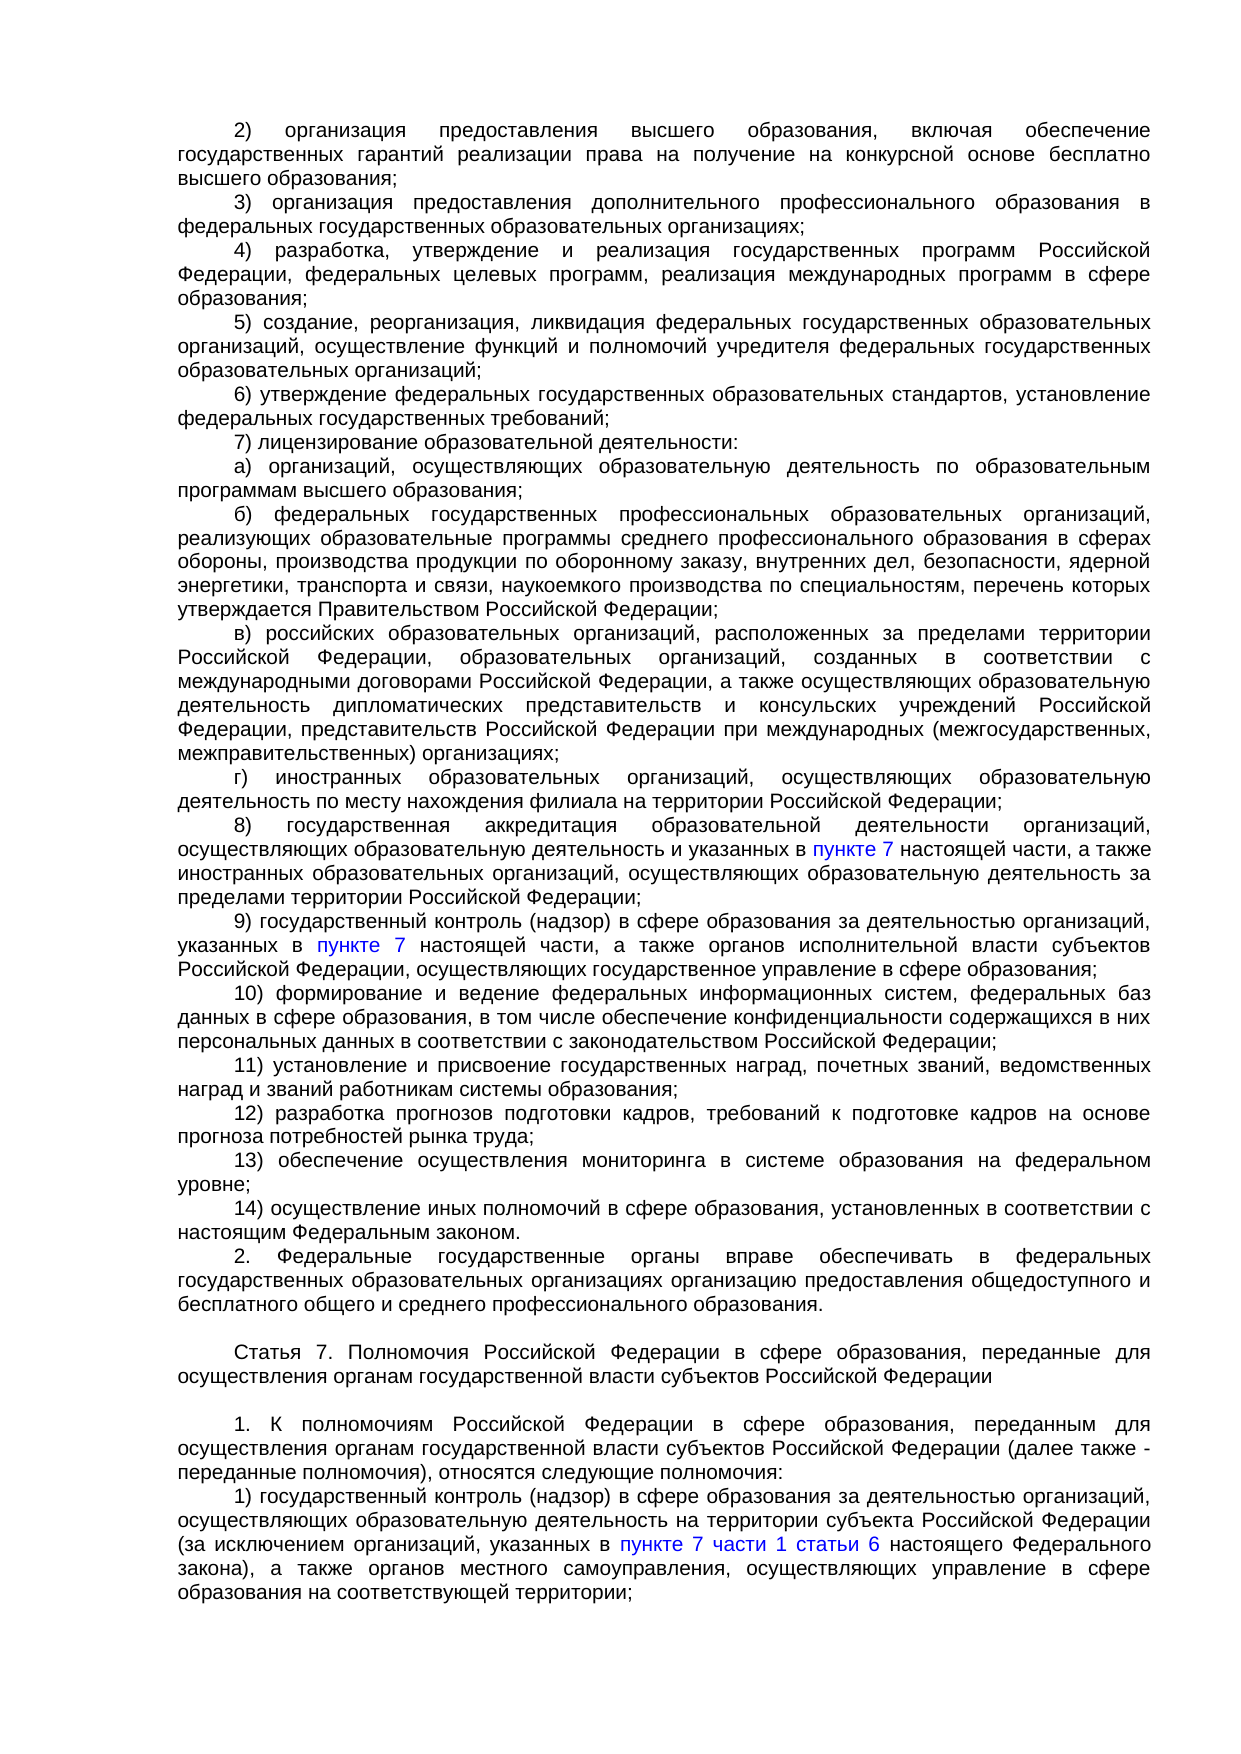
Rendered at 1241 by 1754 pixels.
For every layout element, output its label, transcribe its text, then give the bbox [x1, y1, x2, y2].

text 14) осуществление иных полномочий в сфере образования, установленных в соответствии с настоящим Федеральным законом. [177, 1196, 1152, 1244]
text 2. Федеральные государственные органы вправе обеспечивать в федеральных государственных образовательных организациях организацию предоставления общедоступного и бесплатного общего и среднего профессионального образования. [177, 1244, 1152, 1316]
text 6) утверждение федеральных государственных образовательных стандартов, установление федеральных государственных требований; [177, 382, 1152, 429]
text 10) формирование и ведение федеральных информационных систем, федеральных баз данных в сфере образования, в том числе обеспечение конфиденциальности содержащихся в них персональных данных в соответствии с законодательством Российской Федерации; [177, 981, 1152, 1052]
text 4) разработка, утверждение и реализация государственных программ Российской Федерации, федеральных целевых программ, реализация международных программ в сфере образования; [177, 238, 1152, 310]
text 2) организация предоставления высшего образования, включая обеспечение государственных гарантий реализации права на получение на конкурсной основе бесплатно высшего образования; [177, 118, 1152, 190]
text 11) установление и присвоение государственных наград, почетных званий, ведомственных наград и званий работникам системы образования; [177, 1052, 1152, 1100]
text б) федеральных государственных профессиональных образовательных организаций, реализующих образовательные программы среднего профессионального образования в сферах обороны, производства продукции по оборонному заказу, внутренних дел, безопасности, ядерной энергетики, транспорта и связи, наукоемкого производства по специальностям, перечень которых утверждается Правительством Российской Федерации; [177, 501, 1152, 621]
text а) организаций, осуществляющих образовательную деятельность по образовательным программам высшего образования; [177, 453, 1152, 501]
text 12) разработка прогнозов подготовки кадров, требований к подготовке кадров на основе прогноза потребностей рынка труда; [177, 1100, 1152, 1148]
text 7) лицензирование образовательной деятельности: [177, 429, 1152, 453]
text в) российских образовательных организаций, расположенных за пределами территории Российской Федерации, образовательных организаций, созданных в соответствии с международными договорами Российской Федерации, а также осуществляющих образовательную деятельность дипломатических представительств и консульских учреждений Российской Федерации, представительств Российской Федерации при международных (межгосударственных, межправительственных) организациях; [177, 621, 1152, 765]
text 1. К полномочиям Российской Федерации в сфере образования, переданным для осуществления органам государственной власти субъектов Российской Федерации (далее также - переданные полномочия), относятся следующие полномочия: [177, 1412, 1152, 1484]
text 1) государственный контроль (надзор) в сфере образования за деятельностью организаций, осуществляющих образовательную деятельность на территории субъекта Российской Федерации (за исключением организаций, указанных в пункте 7 части 1 статьи 6 настоящего Федерального закона), а также органов местного самоуправления, осуществляющих управление в сфере образования на соответствующей территории; [177, 1484, 1152, 1603]
text 3) организация предоставления дополнительного профессионального образования в федеральных государственных образовательных организациях; [177, 190, 1152, 238]
text 9) государственный контроль (надзор) в сфере образования за деятельностью организаций, указанных в пункте 7 настоящей части, а также органов исполнительной власти субъектов Российской Федерации, осуществляющих государственное управление в сфере образования; [177, 909, 1152, 981]
text 8) государственная аккредитация образовательной деятельности организаций, осуществляющих образовательную деятельность и указанных в пункте 7 настоящей части, а также иностранных образовательных организаций, осуществляющих образовательную деятельность за пределами территории Российской Федерации; [177, 813, 1152, 909]
text 5) создание, реорганизация, ликвидация федеральных государственных образовательных организаций, осуществление функций и полномочий учредителя федеральных государственных образовательных организаций; [177, 310, 1152, 382]
text 13) обеспечение осуществления мониторинга в системе образования на федеральном уровне; [177, 1148, 1152, 1196]
text г) иностранных образовательных организаций, осуществляющих образовательную деятельность по месту нахождения филиала на территории Российской Федерации; [177, 765, 1152, 813]
text Статья 7. Полномочия Российской Федерации в сфере образования, переданные для осуществления органам государственной власти субъектов Российской Федерации [177, 1340, 1152, 1388]
